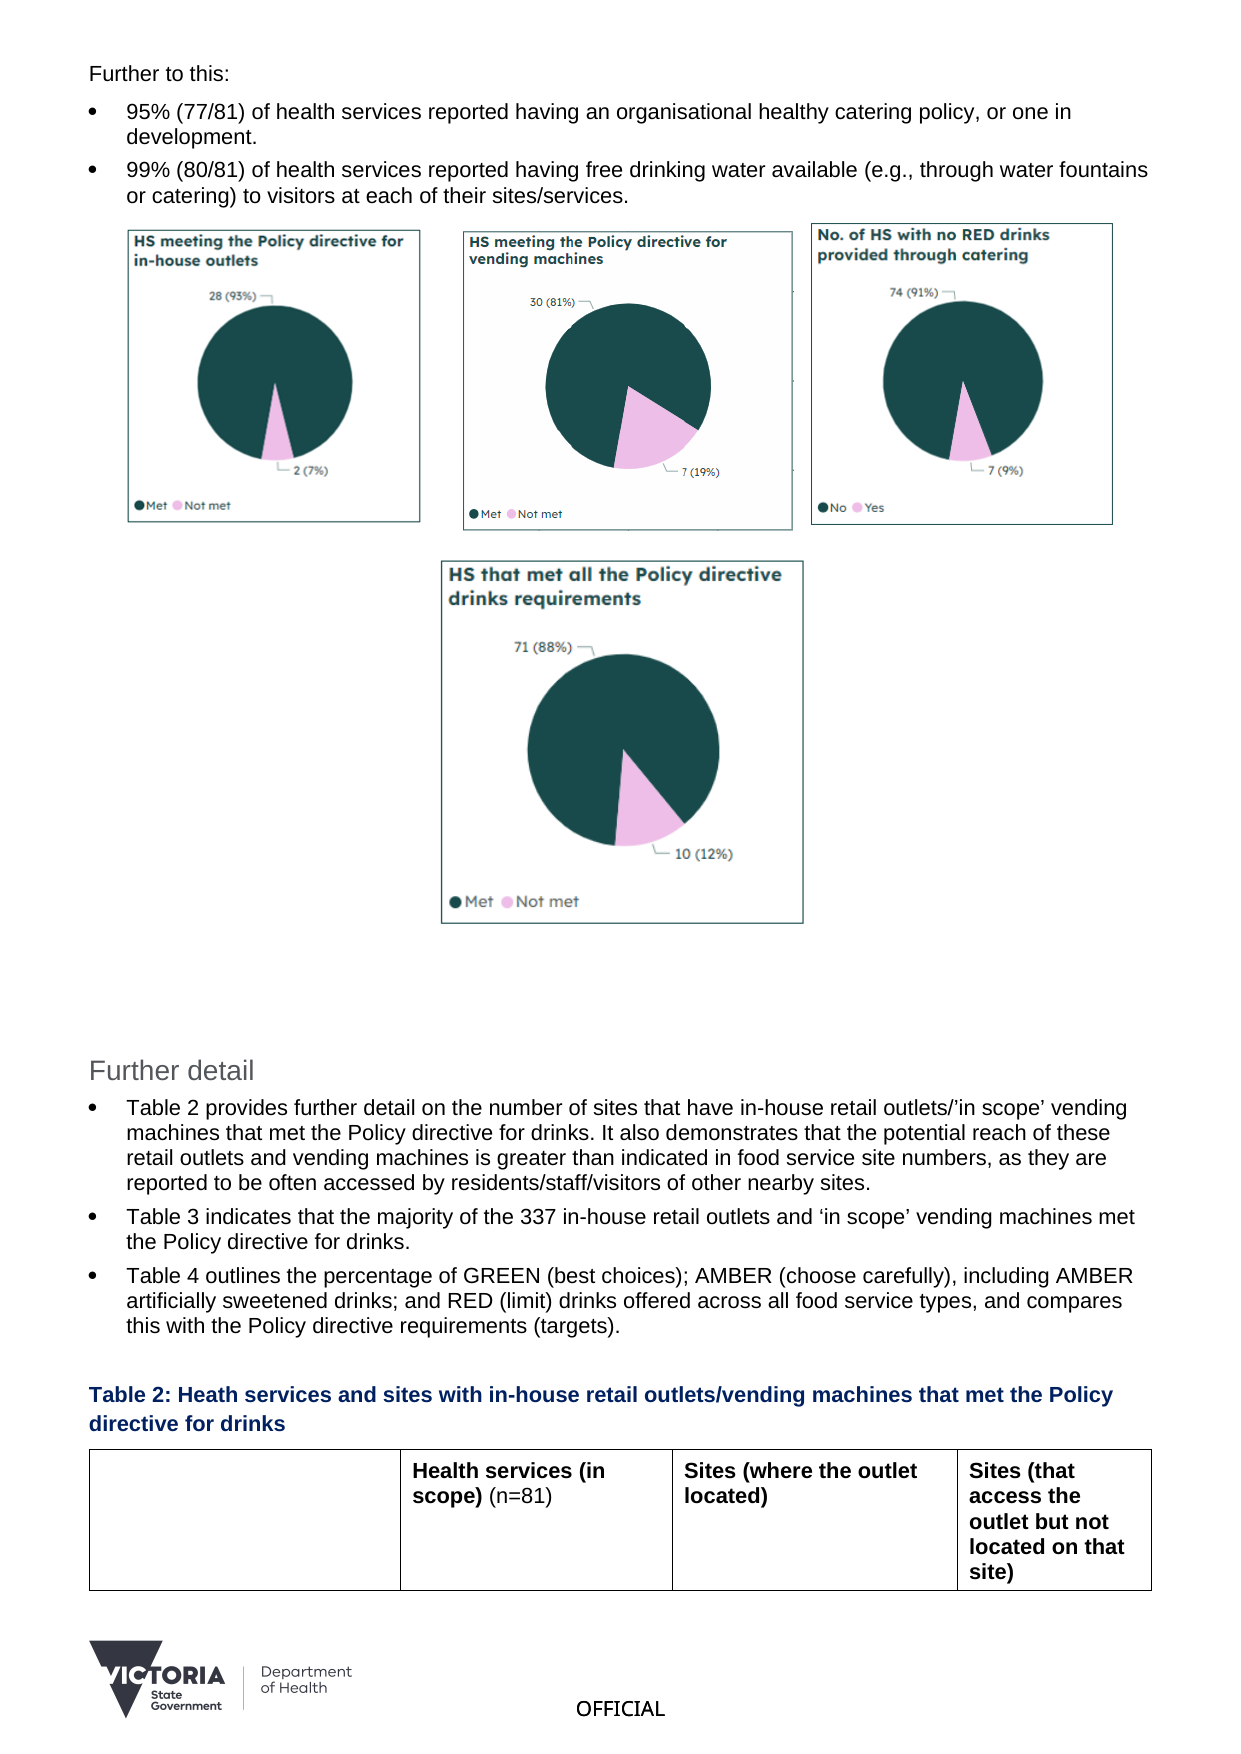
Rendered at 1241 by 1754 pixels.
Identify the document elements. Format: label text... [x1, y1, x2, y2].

list Table 4 outlines the percentage of GREEN (best choices); AMBER (choose carefully), including AMBER artificially sweetened drinks; and RED (limit) drinks offered across all food service types, and compares this with the Policy directive requirements (targets). [89, 1262, 1152, 1338]
list Further detail [89, 1054, 1152, 1086]
picture [459, 227, 797, 533]
table_header Sites (where the outlet located) [673, 1450, 957, 1590]
table_header Health services (in scope) (n=81) [401, 1450, 672, 1590]
table_header [90, 1450, 400, 1590]
picture [423, 545, 817, 942]
list Table 2 provides further detail on the number of sites that have in-house retail outlets/’in scope’ vending machines that met the Policy directive for drinks. It also demonstrates that the potential reach of these retail outlets and vending machines is greater than indicated in food service site numbers, as they are reported to be often accessed by residents/staff/visitors of other nearby sites. [89, 1094, 1152, 1195]
picture [0, 1595, 1241, 1754]
list Table 3 indicates that the majority of the 337 in-house retail outlets and ‘in scope’ vending machines met the Policy directive for drinks. [89, 1204, 1152, 1254]
text Further to this: [89, 57, 1152, 86]
list 99% (80/81) of health services reported having free drinking water available (e.g., through water fountains or catering) to visitors at each of their sites/services. [89, 157, 1152, 208]
picture [117, 223, 429, 533]
picture [808, 214, 1123, 533]
list 95% (77/81) of health services reported having an organisational healthy catering policy, or one in development. [89, 99, 1152, 149]
table_header Sites (that access the outlet but not located on that site) [958, 1450, 1151, 1590]
text Table 2: Heath services and sites with in-house retail outlets/vending machines that met the Policy directive for drinks [89, 1378, 1152, 1436]
